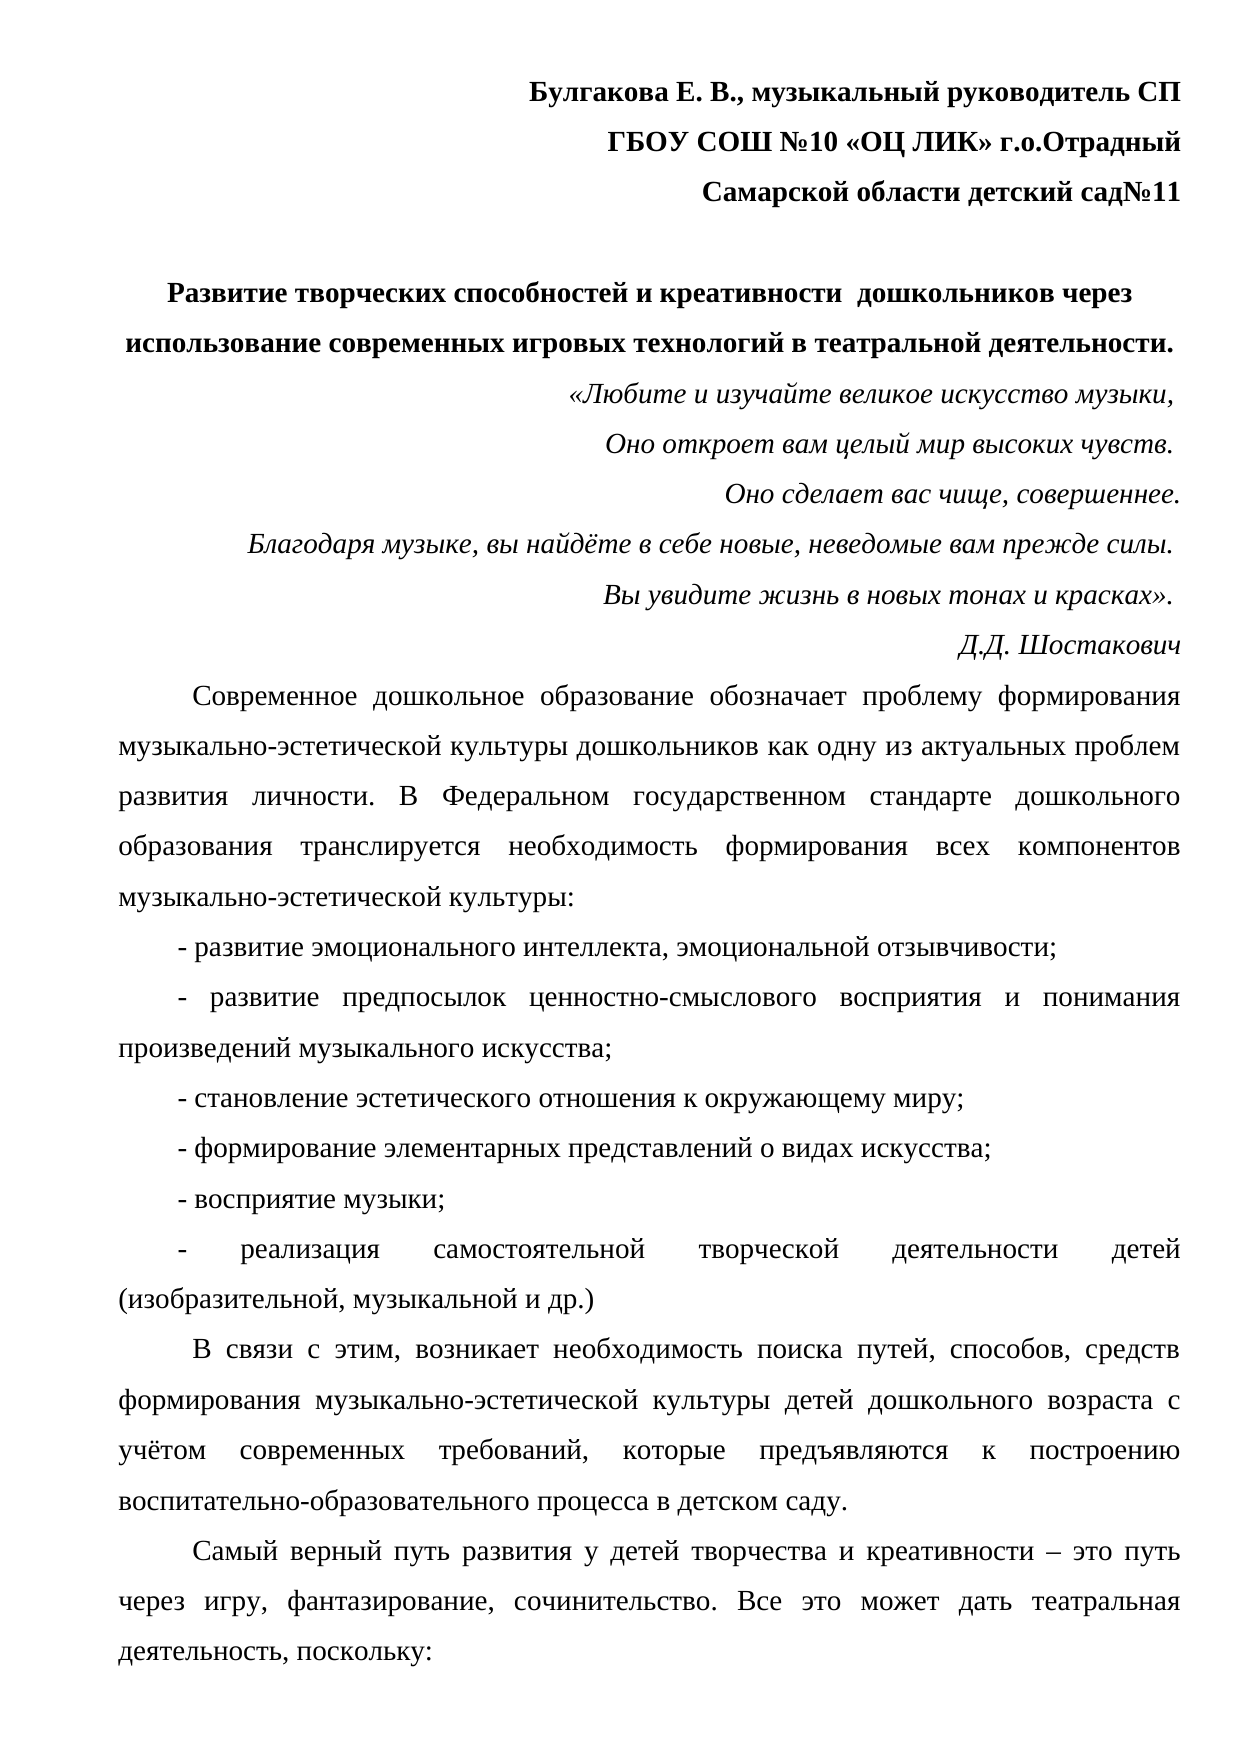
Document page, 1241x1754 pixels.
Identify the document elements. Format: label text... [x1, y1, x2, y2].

text Развитие творческих способностей и креативности дошкольников через использование современных игровых технологий в театральной деятельности. [118, 275, 1181, 359]
text «Любите и изучайте великое искусство музыки, Оно откроет вам целый мир высоких чувств. Оно сделает вас чище, совершеннее. Благодаря музыке, вы найдёте в себе новые, неведомые вам прежде силы. Вы увидите жизнь в новых тонах и красках». Д.Д. Шостакович [118, 376, 1181, 661]
text ГБОУ СОШ №10 «ОЦ ЛИК» г.о.Отрадный [118, 124, 1181, 158]
text - восприятие музыки; [118, 1181, 1181, 1214]
text - развитие эмоционального интеллекта, эмоциональной отзывчивости; [118, 929, 1181, 963]
text - развитие предпосылок ценностно-смыслового восприятия и понимания произведений музыкального искусства; [118, 979, 1181, 1063]
text - реализация самостоятельной творческой деятельности детей (изобразительной, музыкальной и др.) [118, 1231, 1181, 1315]
text Самарской области детский сад№11 [118, 174, 1181, 208]
text Современное дошкольное образование обозначает проблему формирования музыкально-эстетической культуры дошкольников как одну из актуальных проблем развития личности. В Федеральном государственном стандарте дошкольного образования транслируется необходимость формирования всех компонентов музыкально-эстетической культуры: [118, 678, 1181, 912]
text В связи с этим, возникает необходимость поиска путей, способов, средств формирования музыкально-эстетической культуры детей дошкольного возраста с учётом современных требований, которые предъявляются к построению воспитательно-образовательного процесса в детском саду. [118, 1332, 1181, 1516]
text Булгакова Е. В., музыкальный руководитель СП [118, 74, 1181, 107]
text Самый верный путь развития у детей творчества и креативности – это путь через игру, фантазирование, сочинительство. Все это может дать театральная деятельность, поскольку: [118, 1533, 1181, 1667]
text - формирование элементарных представлений о видах искусства; [118, 1130, 1181, 1164]
text - становление эстетического отношения к окружающему миру; [118, 1080, 1181, 1114]
